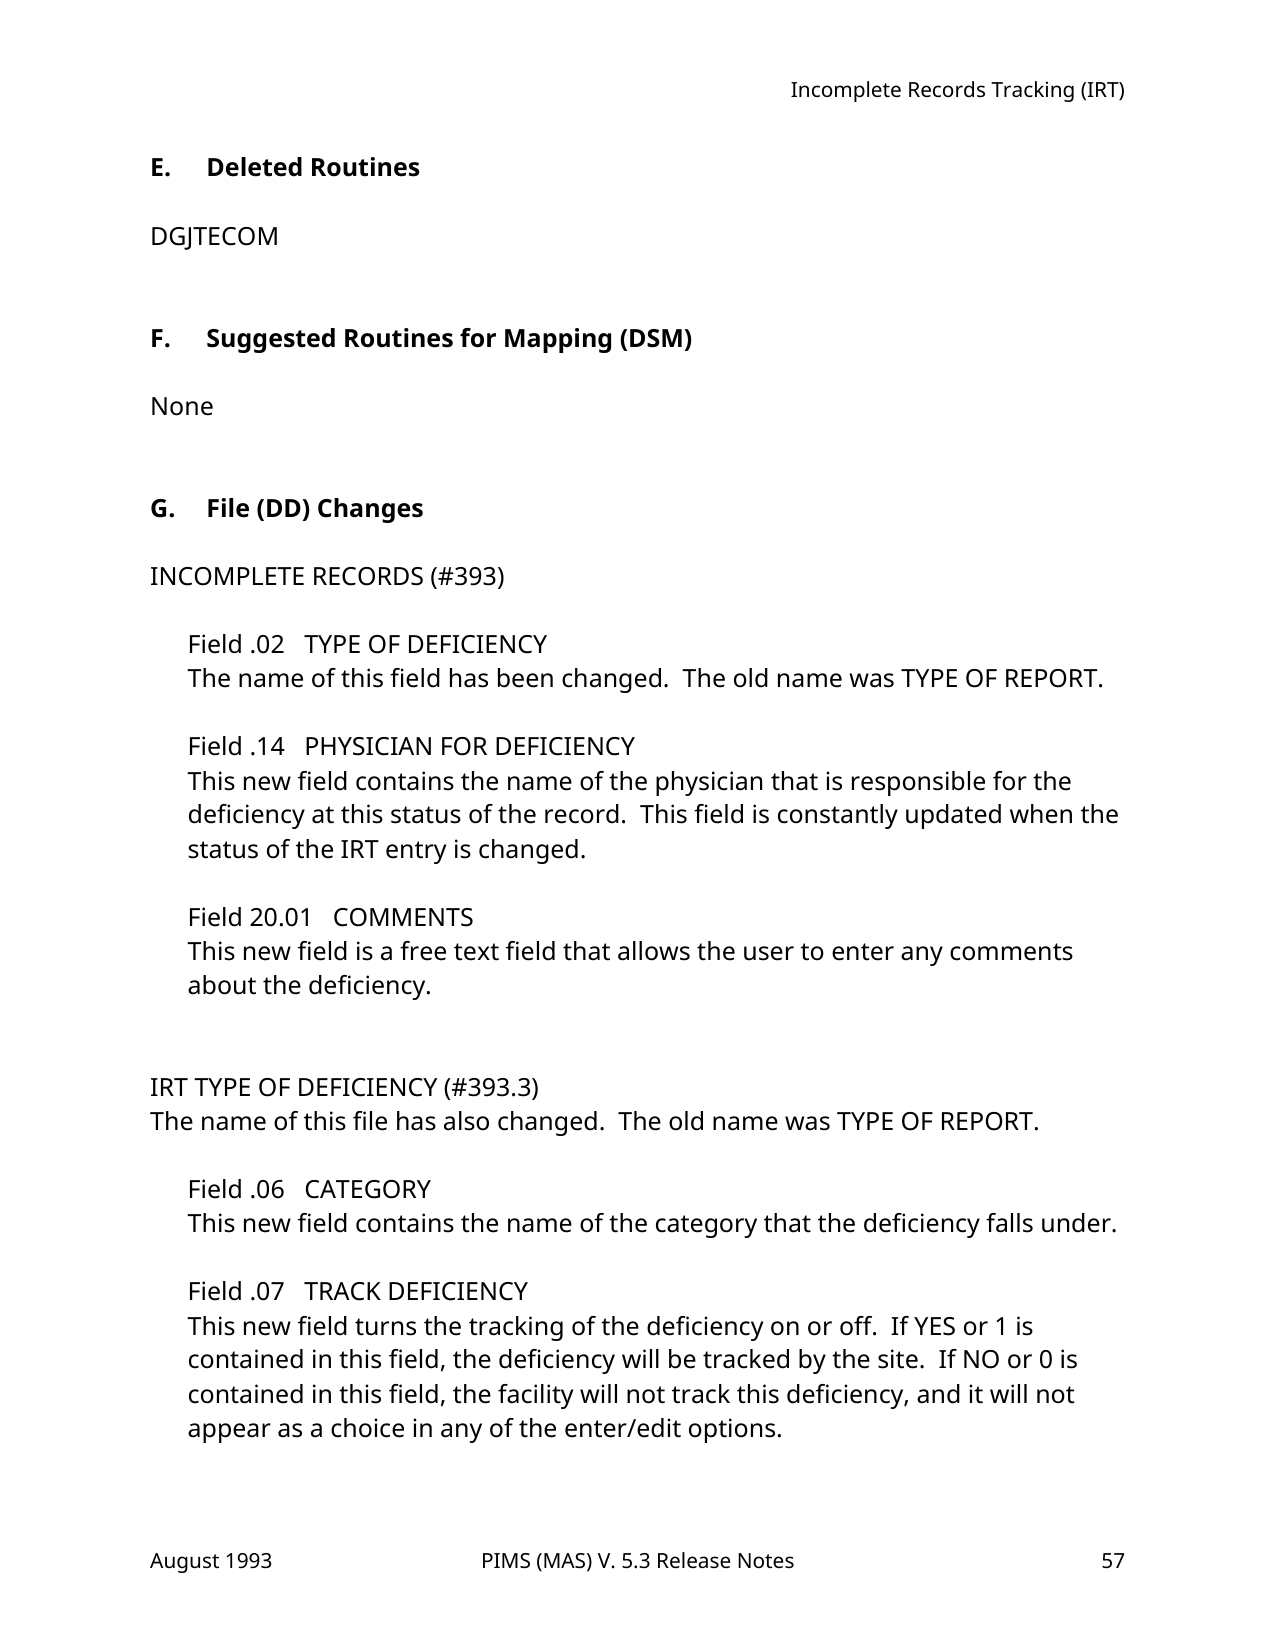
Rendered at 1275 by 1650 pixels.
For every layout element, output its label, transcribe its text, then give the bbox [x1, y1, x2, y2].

text This new field contains the name of the category that the deficiency falls under. [187, 1206, 1125, 1240]
text F. Suggested Routines for Mapping (DSM) [150, 320, 1125, 354]
text E. Deleted Routines [150, 150, 1125, 184]
text This new field is a free text field that allows the user to enter any comments about the deficiency. [187, 933, 1125, 1002]
text The name of this file has also changed. The old name was TYPE OF REPORT. [150, 1104, 1125, 1138]
text Field .07 TRACK DEFICIENCY [187, 1274, 1125, 1308]
text Field .02 TYPE OF DEFICIENCY [187, 627, 1125, 661]
text DGJTECOM [150, 218, 1125, 252]
text INCOMPLETE RECORDS (#393) [150, 559, 1125, 593]
text The name of this field has been changed. The old name was TYPE OF REPORT. [187, 661, 1125, 695]
text This new field turns the tracking of the deficiency on or off. If YES or 1 is contained in this field, the deficiency will be tracked by the site. If NO or 0 is contained in this field, the facility will not track this deficiency, and it will not appear as a choice in any of the enter/edit options. [187, 1308, 1125, 1444]
text Field .14 PHYSICIAN FOR DEFICIENCY [187, 729, 1125, 763]
text IRT TYPE OF DEFICIENCY (#393.3) [150, 1070, 1125, 1104]
text None [150, 388, 1125, 422]
text Field 20.01 COMMENTS [187, 899, 1125, 933]
text Field .06 CATEGORY [187, 1172, 1125, 1206]
text G. File (DD) Changes [150, 491, 1125, 525]
text This new field contains the name of the physician that is responsible for the deficiency at this status of the record. This field is constantly updated when the status of the IRT entry is changed. [187, 763, 1125, 865]
